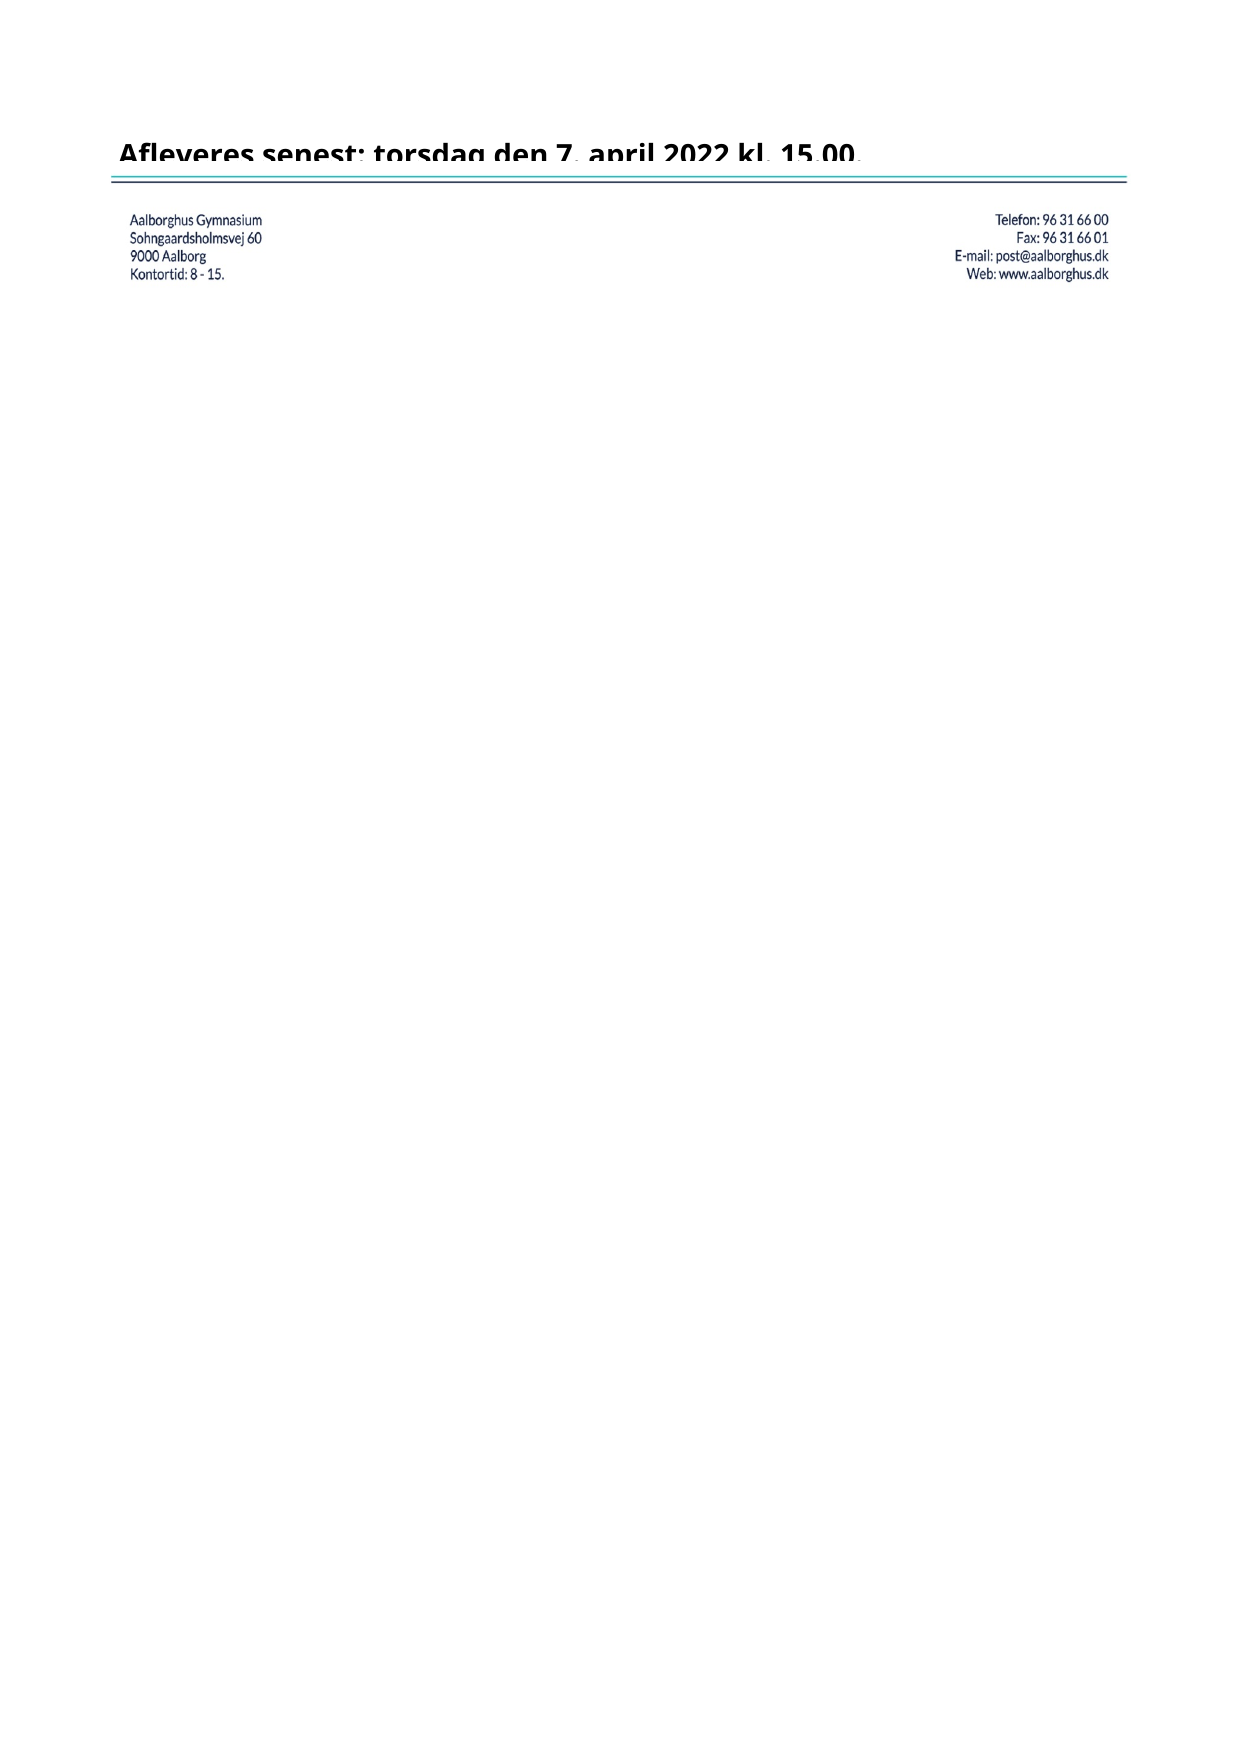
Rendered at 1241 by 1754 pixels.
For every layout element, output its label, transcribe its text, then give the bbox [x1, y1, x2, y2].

text Afleveres senest: torsdag den 7. april 2022 kl. 15.00. [118, 89, 1122, 161]
picture [91, 161, 1144, 308]
